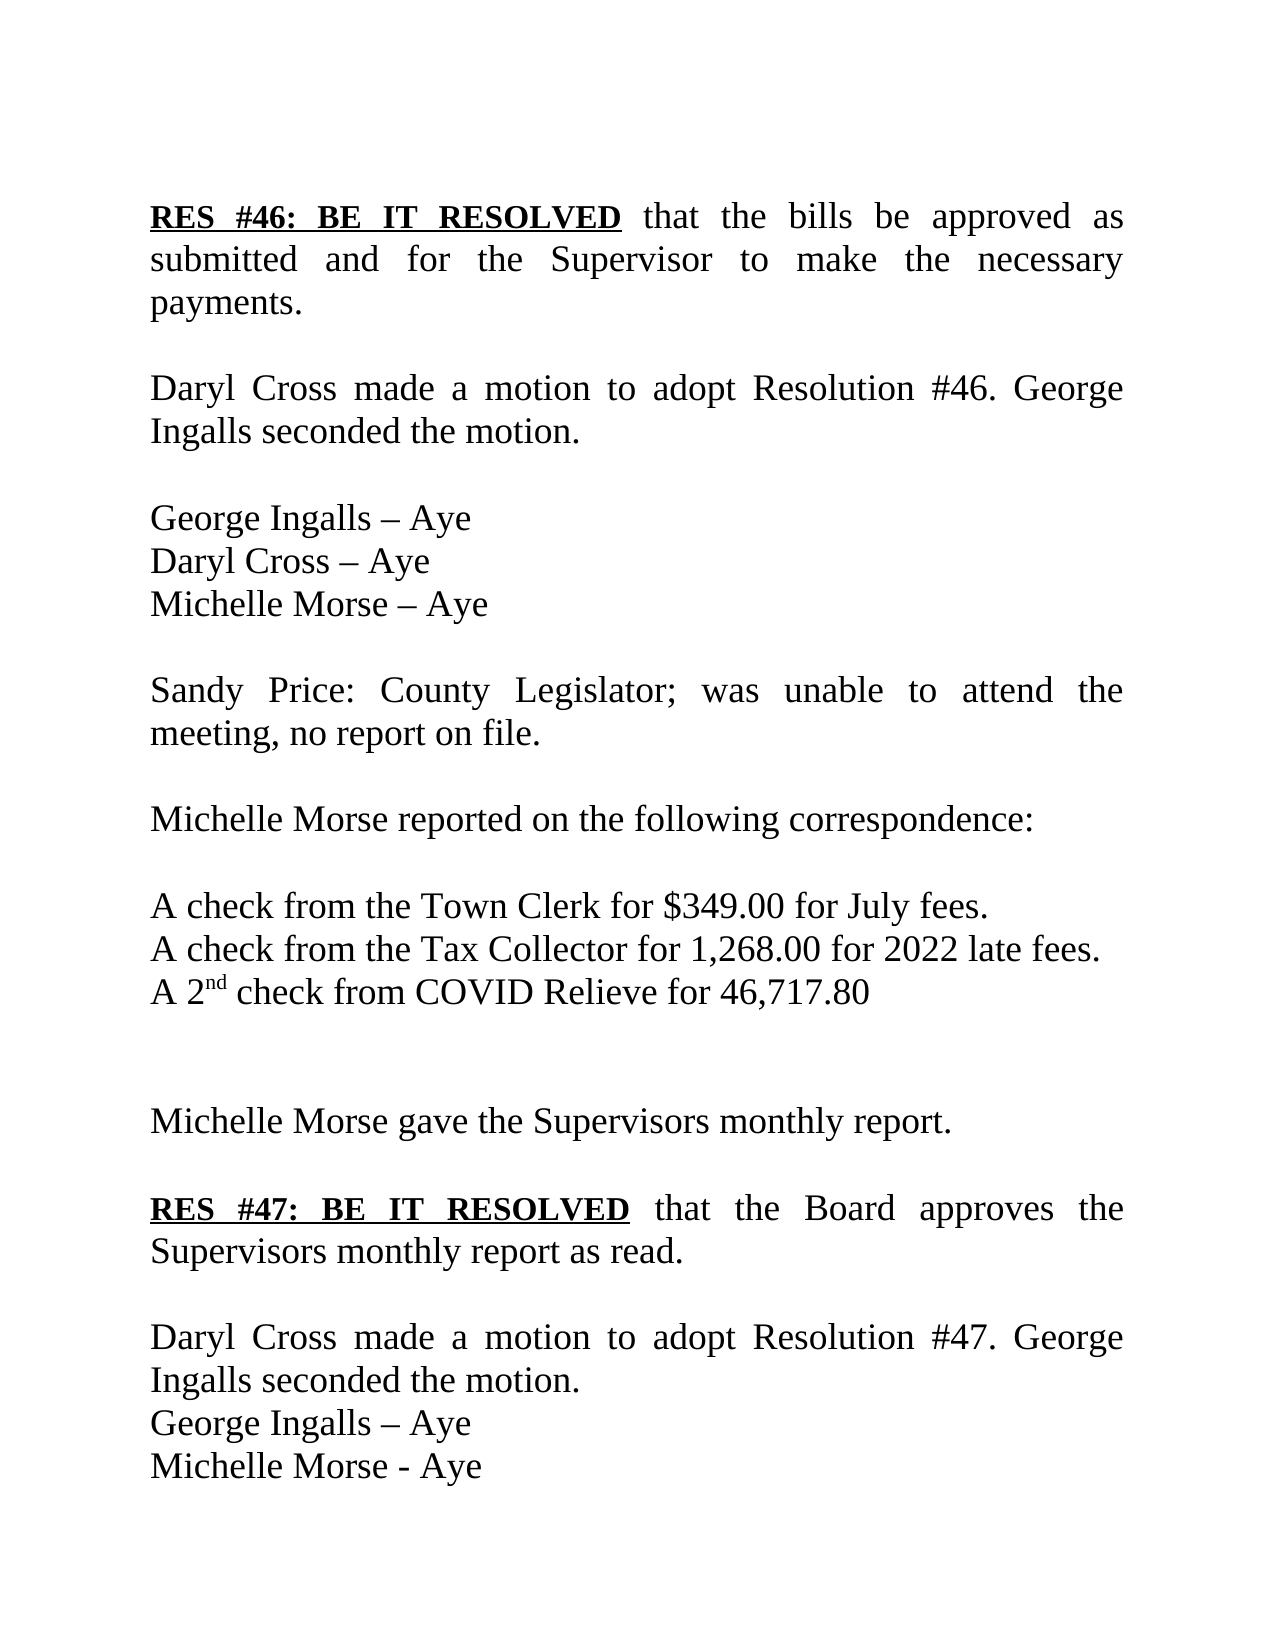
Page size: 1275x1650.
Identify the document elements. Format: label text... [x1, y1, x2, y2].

text Sandy Price: County Legislator; was unable to attend the meeting, no report on file. [150, 667, 1125, 754]
text RES #47: BE IT RESOLVED that the Board approves the Supervisors monthly report as read. [150, 1185, 1125, 1271]
text A check from the Town Clerk for $349.00 for July fees. [150, 883, 1125, 926]
text RES #46: BE IT RESOLVED that the bills be approved as submitted and for the Supervisor to make the necessary payments. [150, 193, 1125, 322]
text Michelle Morse - Aye [150, 1444, 1125, 1487]
text Daryl Cross made a motion to adopt Resolution #46. George Ingalls seconded the motion. [150, 366, 1125, 452]
text Michelle Morse reported on the following correspondence: [150, 797, 1125, 840]
text A check from the Tax Collector for 1,268.00 for 2022 late fees. [150, 926, 1125, 969]
text George Ingalls – Aye [150, 1401, 1125, 1444]
text Daryl Cross made a motion to adopt Resolution #47. George Ingalls seconded the motion. [150, 1314, 1125, 1401]
text Michelle Morse gave the Supervisors monthly report. [150, 1099, 1125, 1142]
text Michelle Morse – Aye [150, 581, 1125, 624]
text A 2nd check from COVID Relieve for 46,717.80 [150, 969, 1125, 1012]
text Daryl Cross – Aye [150, 538, 1125, 581]
text George Ingalls – Aye [150, 495, 1125, 538]
